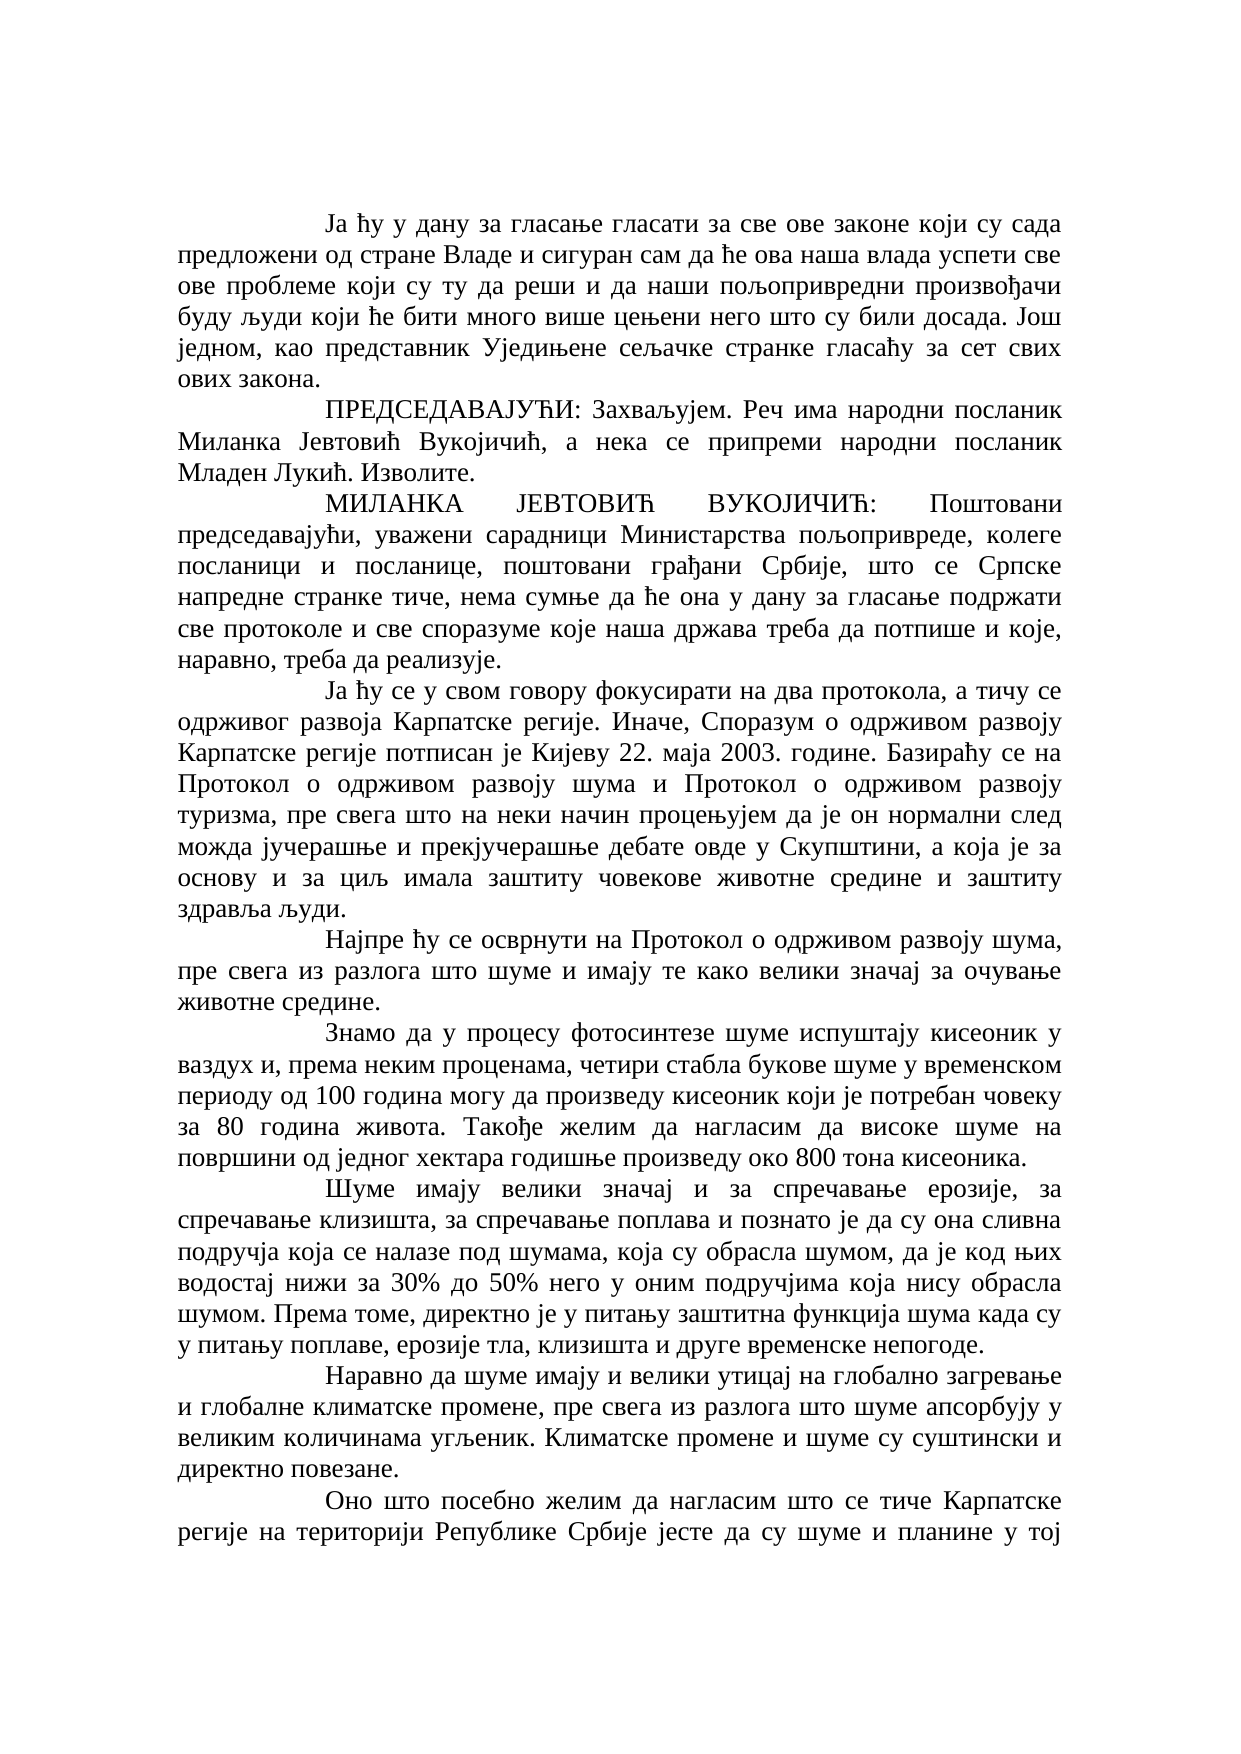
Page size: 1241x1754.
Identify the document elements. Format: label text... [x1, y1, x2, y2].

text МИЛАНКА ЈЕВТОВИЋ ВУКОЈИЧИЋ: Поштовани председавајући, уважени сарадници Министарства пољопривреде, колеге посланици и посланице, поштовани грађани Србије, што се Српске напредне странке тиче, нема сумње да ће она у дану за гласање подржати све протоколе и све споразуме које наша држава треба да потпише и које, наравно, треба да реализује. [177, 487, 1063, 674]
text Најпре ћу се осврнути на Протокол о одрживом развоју шума, пре свега из разлога што шуме и имају те како велики значај за очување животне средине. [177, 923, 1063, 1017]
text ПРЕДСЕДАВАЈУЋИ: Захваљујем. Реч има народни посланик Миланка Јевтовић Вукојичић, а нека се припреми народни посланик Младен Лукић. Изволите. [177, 394, 1063, 487]
text Ја ћу у дану за гласање гласати за све ове законе који су сада предложени од стране Владе и сигуран сам да ће ова наша влада успети све ове проблеме који су ту да реши и да наши пољопривредни произвођачи буду људи који ће бити много више цењени него што су били досада. Још једном, као представник Уједињене сељачке странке гласаћу за сет свих ових закона. [177, 207, 1063, 394]
text Знамо да у процесу фотосинтезе шуме испуштају кисеоник у ваздух и, према неким проценама, четири стабла букове шуме у временском периоду од 100 година могу да произведу кисеоник који је потребан човеку за 80 година живота. Такође желим да нагласим да високе шуме на површини од једног хектара годишње произведу око 800 тона кисеоника. [177, 1017, 1063, 1172]
text Наравно да шуме имају и велики утицај на глобално загревање и глобалне климатске промене, пре свега из разлога што шуме апсорбују у великим количинама угљеник. Климатске промене и шуме су суштински и директно повезане. [177, 1359, 1063, 1484]
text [177, 1484, 1063, 1546]
text Ја ћу се у свом говору фокусирати на два протокола, а тичу се одрживог развоја Карпатске регије. Иначе, Споразум о одрживом развоју Карпатске регије потписан је Кијеву 22. маја 2003. године. Базираћу се на Протокол о одрживом развоју шума и Протокол о одрживом развоју туризма, пре свега што на неки начин процењујем да је он нормални след можда јучерашње и прекјучерашње дебате овде у Скупштини, а која је за основу и за циљ имала заштиту човекове животне средине и заштиту здравља људи. [177, 674, 1063, 923]
text Шуме имају велики значај и за спречавање ерозије, за спречавање клизишта, за спречавање поплава и познато је да су она сливна подручја која се налазе под шумама, која су обрасла шумом, да је код њих водостај нижи за 30% до 50% него у оним подручјима која нису обрасла шумом. Према томе, директно је у питању заштитна функција шума када су у питању поплаве, ерозије тла, клизишта и друге временске непогоде. [177, 1172, 1063, 1359]
